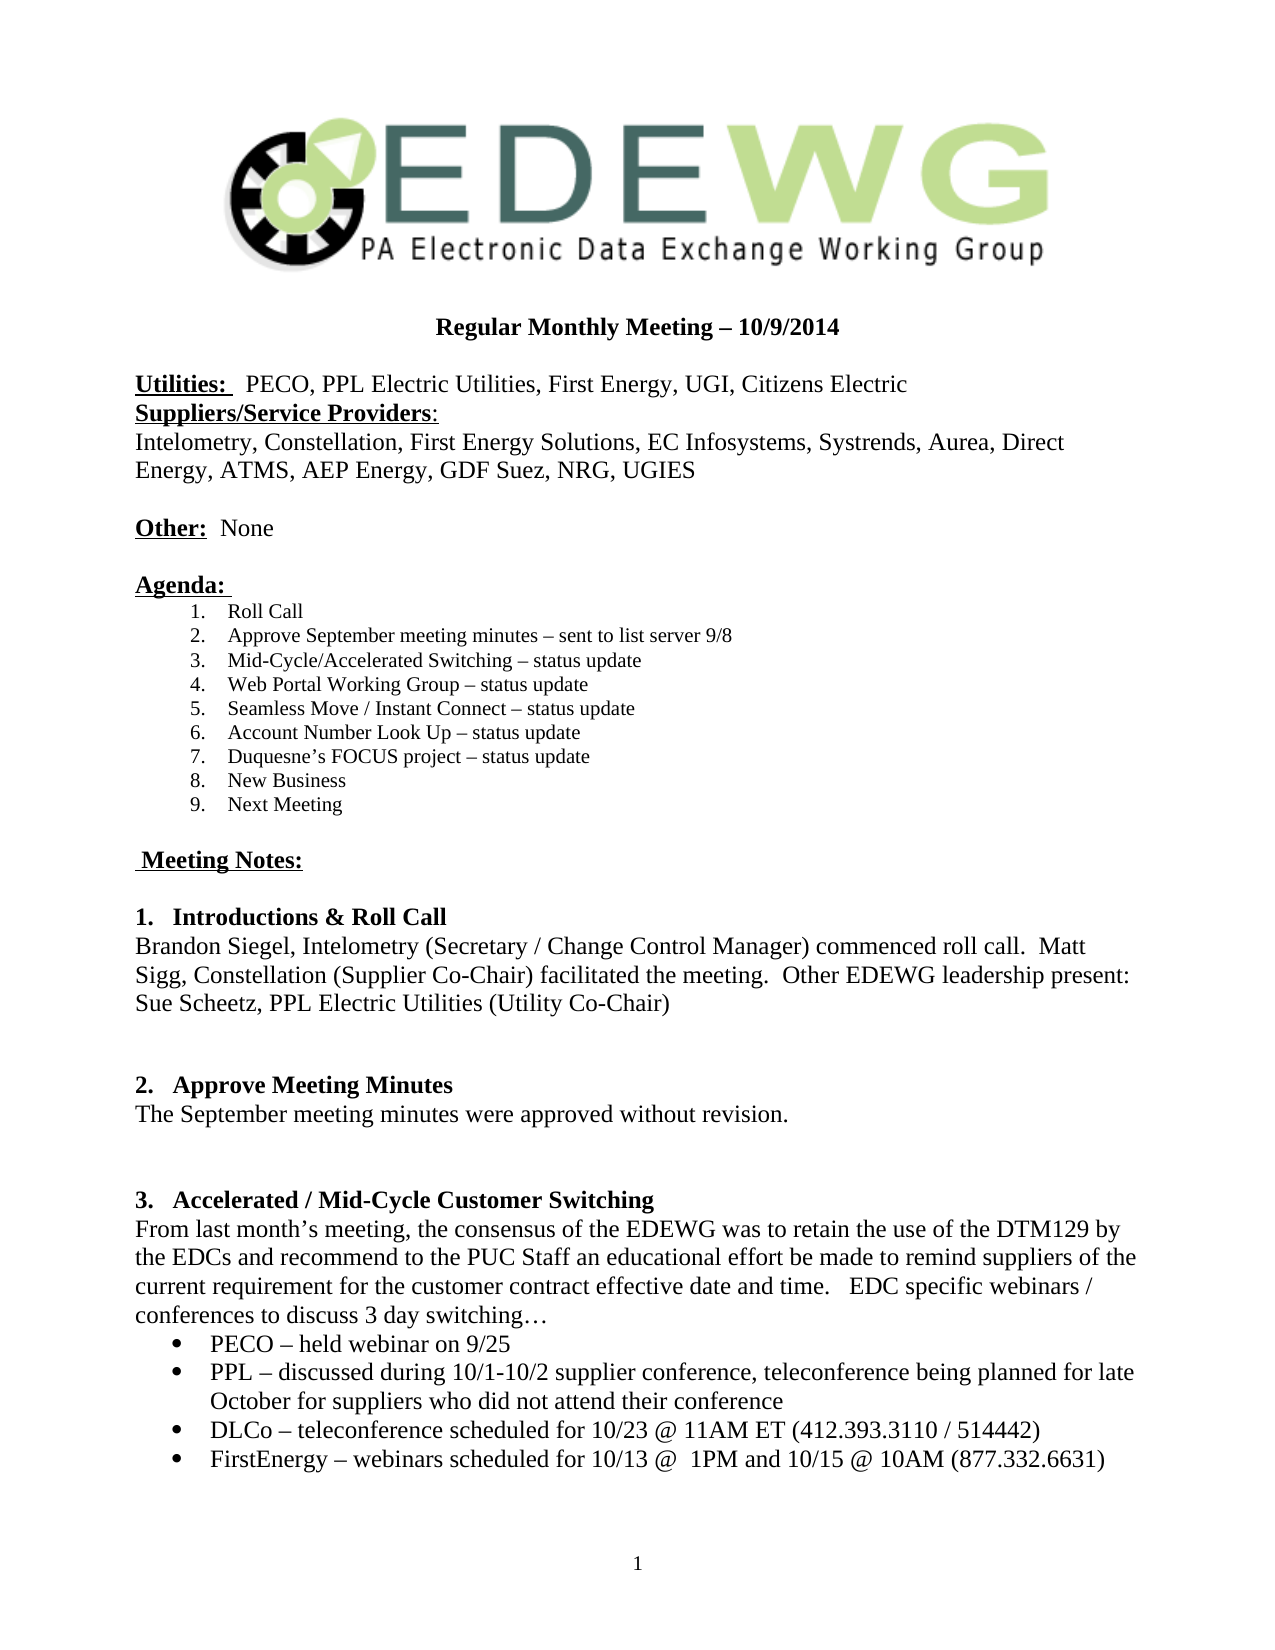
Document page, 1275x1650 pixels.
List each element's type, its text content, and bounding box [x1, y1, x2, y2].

text Brandon Siegel, Intelometry (Secretary / Change Control Manager) commenced roll call. Matt Sigg, Constellation (Supplier Co-Chair) facilitated the meeting. Other EDEWG leadership present: Sue Scheetz, PPL Electric Utilities (Utility Co-Chair) [135, 931, 1140, 1017]
list Seamless Move / Instant Connect – status update [190, 696, 1140, 720]
list Roll Call [190, 599, 1140, 623]
list Next Meeting [190, 792, 1140, 816]
subtitle Approve Meeting Minutes [135, 1070, 1140, 1099]
text Meeting Notes: [135, 845, 1140, 873]
list Duquesne’s FOCUS project – status update [190, 744, 1140, 768]
list Mid-Cycle/Accelerated Switching – status update [190, 647, 1140, 672]
text Utilities: PECO, PPL Electric Utilities, First Energy, UGI, Citizens Electric [135, 369, 1140, 398]
list New Business [190, 768, 1140, 792]
text Agenda: [135, 571, 1140, 599]
text Other: None [135, 513, 1140, 542]
list FirstEnergy – webinars scheduled for 10/13 @ 1PM and 10/15 @ 10AM (877.332.6631) [172, 1444, 1140, 1472]
subtitle Introductions & Roll Call [135, 902, 1140, 931]
list PECO – held webinar on 9/25 [172, 1329, 1140, 1357]
subtitle The September meeting minutes were approved without revision. [135, 1099, 1140, 1127]
subtitle Accelerated / Mid-Cycle Customer Switching [135, 1185, 1140, 1214]
text Intelometry, Constellation, First Energy Solutions, EC Infosystems, Systrends, Aurea, Direct Energy, ATMS, AEP Energy, GDF Suez, NRG, UGIES [135, 427, 1140, 484]
list Account Number Look Up – status update [190, 720, 1140, 744]
text From last month’s meeting, the consensus of the EDEWG was to retain the use of the DTM129 by the EDCs and recommend to the PUC Staff an educational effort be made to remind suppliers of the current requirement for the customer contract effective date and time. EDC specific webinars / conferences to discuss 3 day switching… [135, 1214, 1140, 1329]
list DLCo – teleconference scheduled for 10/23 @ 11AM ET (412.393.3110 / 514442) [172, 1415, 1140, 1444]
list Web Portal Working Group – status update [190, 672, 1140, 696]
list Approve September meeting minutes – sent to list server 9/8 [190, 623, 1140, 647]
text Suppliers/Service Providers: [135, 398, 1140, 427]
list PPL – discussed during 10/1-10/2 supplier conference, teleconference being planned for late October for suppliers who did not attend their conference [172, 1357, 1140, 1415]
title Regular Monthly Meeting – 10/9/2014 [135, 312, 1140, 341]
